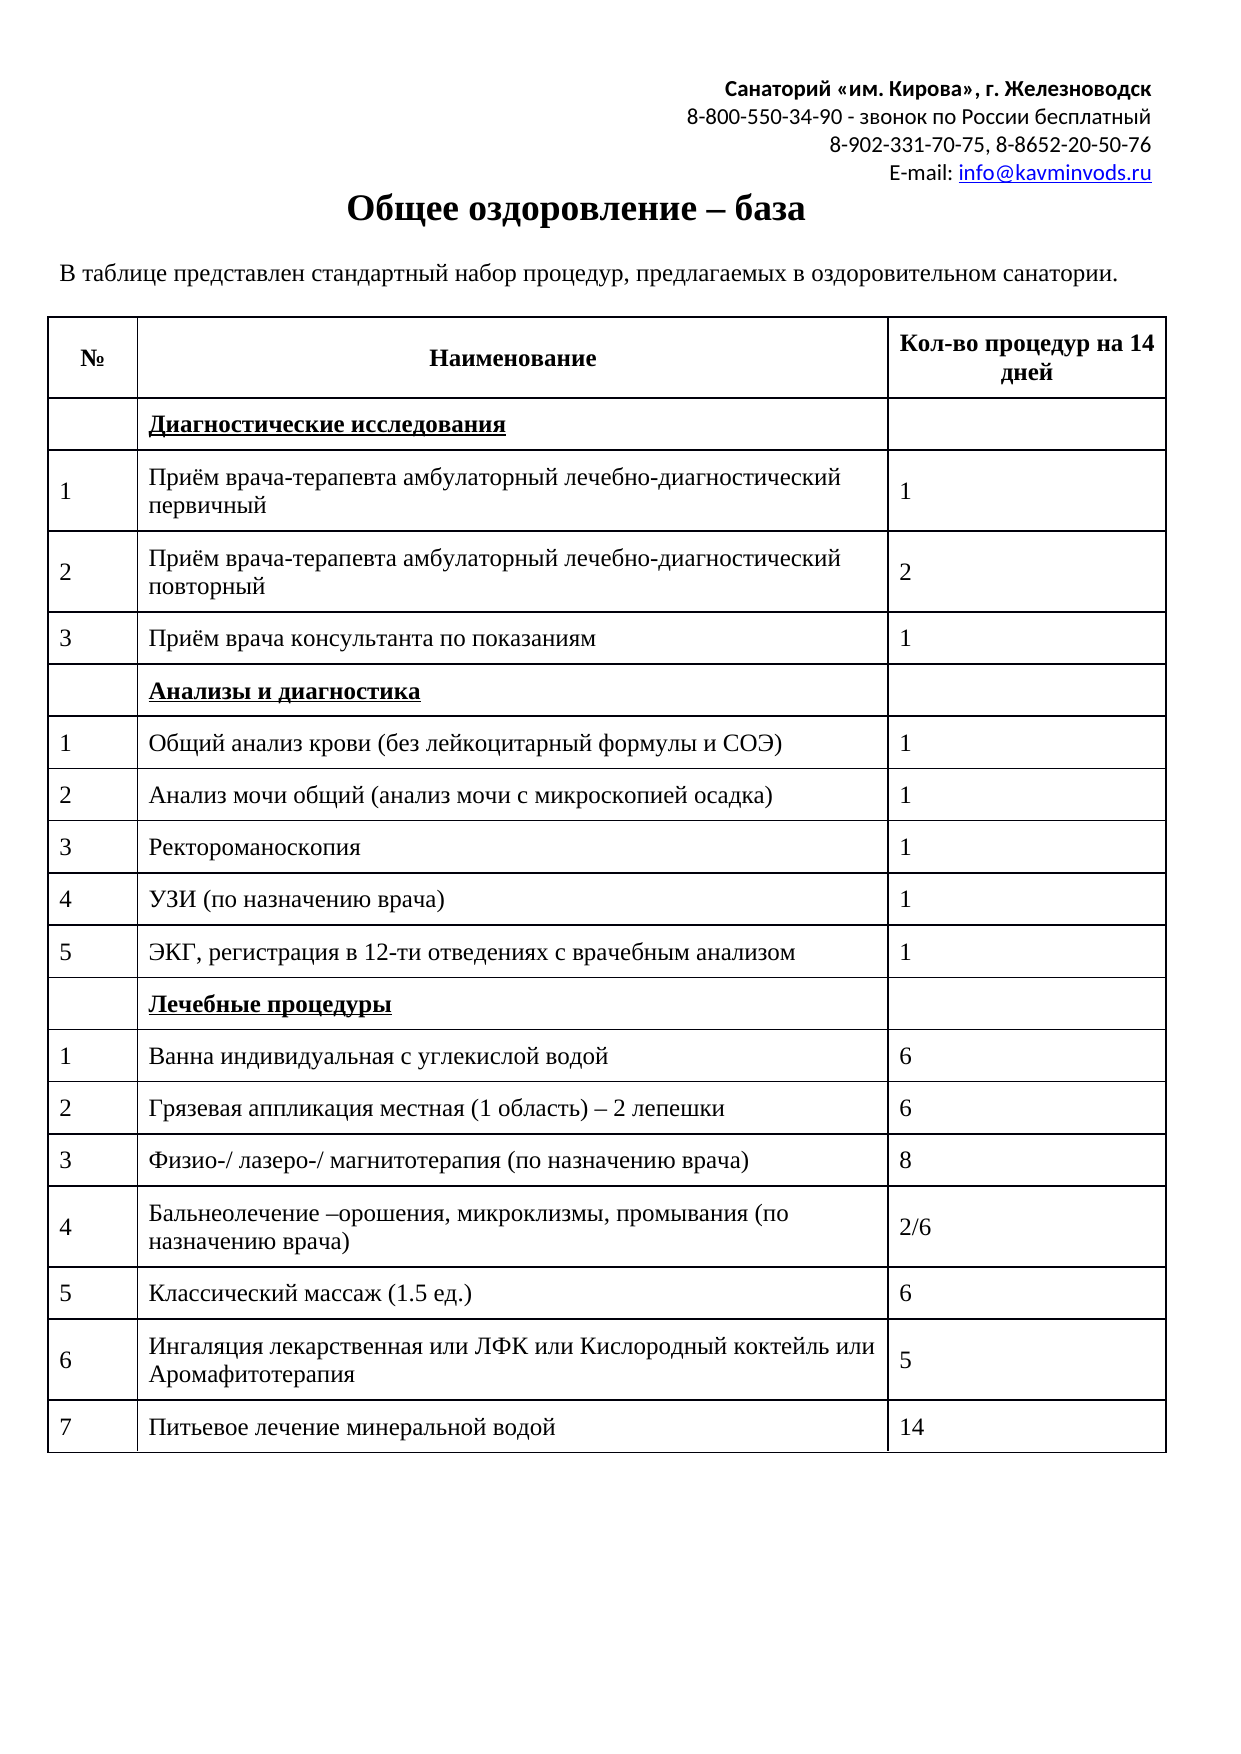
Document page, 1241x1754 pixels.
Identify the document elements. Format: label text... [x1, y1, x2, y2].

table_cell 1 [49, 451, 137, 530]
table_cell 1 [49, 1030, 137, 1081]
table_cell Питьевое лечение минеральной водой [138, 1401, 887, 1451]
table_cell 4 [49, 874, 137, 924]
table_cell Анализ мочи общий (анализ мочи с микроскопией осадка) [138, 769, 887, 820]
table_cell УЗИ (по назначению врача) [138, 874, 887, 924]
table_cell 3 [49, 1135, 137, 1185]
table_cell 6 [49, 1320, 137, 1399]
table_cell 2/6 [889, 1187, 1165, 1266]
table_header Кол-во процедур на 14 дней [889, 318, 1165, 397]
table_cell [49, 399, 137, 449]
table_cell 1 [49, 717, 137, 768]
table_cell 2 [49, 532, 137, 611]
table_cell 5 [49, 926, 137, 976]
table_cell Ванна индивидуальная с углекислой водой [138, 1030, 887, 1081]
table_cell 2 [889, 532, 1165, 611]
table_cell Лечебные процедуры [138, 978, 887, 1028]
table_cell 1 [889, 874, 1165, 924]
table_header № [49, 318, 137, 397]
table_cell 5 [49, 1268, 137, 1318]
table_cell 14 [889, 1401, 1165, 1451]
text В таблице представлен стандартный набор процедур, предлагаемых в оздоровительном санатории. [59, 258, 1152, 287]
table_cell Приём врача-терапевта амбулаторный лечебно-диагностический первичный [138, 451, 887, 530]
table_cell 8 [889, 1135, 1165, 1185]
table_cell Анализы и диагностика [138, 665, 887, 715]
table_cell Физио-/ лазеро-/ магнитотерапия (по назначению врача) [138, 1135, 887, 1185]
table_cell Бальнеолечение –орошения, микроклизмы, промывания (по назначению врача) [138, 1187, 887, 1266]
table_header Наименование [138, 318, 887, 397]
table_cell 1 [889, 451, 1165, 530]
text Общее оздоровление – база [59, 186, 1093, 229]
table_cell 1 [889, 769, 1165, 820]
table_cell ЭКГ, регистрация в 12-ти отведениях с врачебным анализом [138, 926, 887, 976]
table_cell Общий анализ крови (без лейкоцитарный формулы и СОЭ) [138, 717, 887, 768]
table_cell [889, 978, 1165, 1028]
table_cell 7 [49, 1401, 137, 1451]
table_cell [49, 665, 137, 715]
table_cell 4 [49, 1187, 137, 1266]
table_cell Грязевая аппликация местная (1 область) – 2 лепешки [138, 1082, 887, 1133]
table_cell Приём врача-терапевта амбулаторный лечебно-диагностический повторный [138, 532, 887, 611]
table_cell [49, 978, 137, 1028]
table_cell 6 [889, 1082, 1165, 1133]
table_cell Ингаляция лекарственная или ЛФК или Кислородный коктейль или Аромафитотерапия [138, 1320, 887, 1399]
table_cell Ректороманоскопия [138, 821, 887, 872]
table_cell 1 [889, 821, 1165, 872]
table_cell 5 [889, 1320, 1165, 1399]
table_cell 3 [49, 613, 137, 663]
table_cell Приём врача консультанта по показаниям [138, 613, 887, 663]
table_cell 6 [889, 1030, 1165, 1081]
table_cell 2 [49, 769, 137, 820]
table_cell 1 [889, 926, 1165, 976]
table_cell 1 [889, 613, 1165, 663]
table_cell [889, 399, 1165, 449]
table_cell [889, 665, 1165, 715]
table_cell 1 [889, 717, 1165, 768]
table_cell Диагностические исследования [138, 399, 887, 449]
table_cell 3 [49, 821, 137, 872]
table_cell Классический массаж (1.5 ед.) [138, 1268, 887, 1318]
table_cell 6 [889, 1268, 1165, 1318]
table_cell 2 [49, 1082, 137, 1133]
